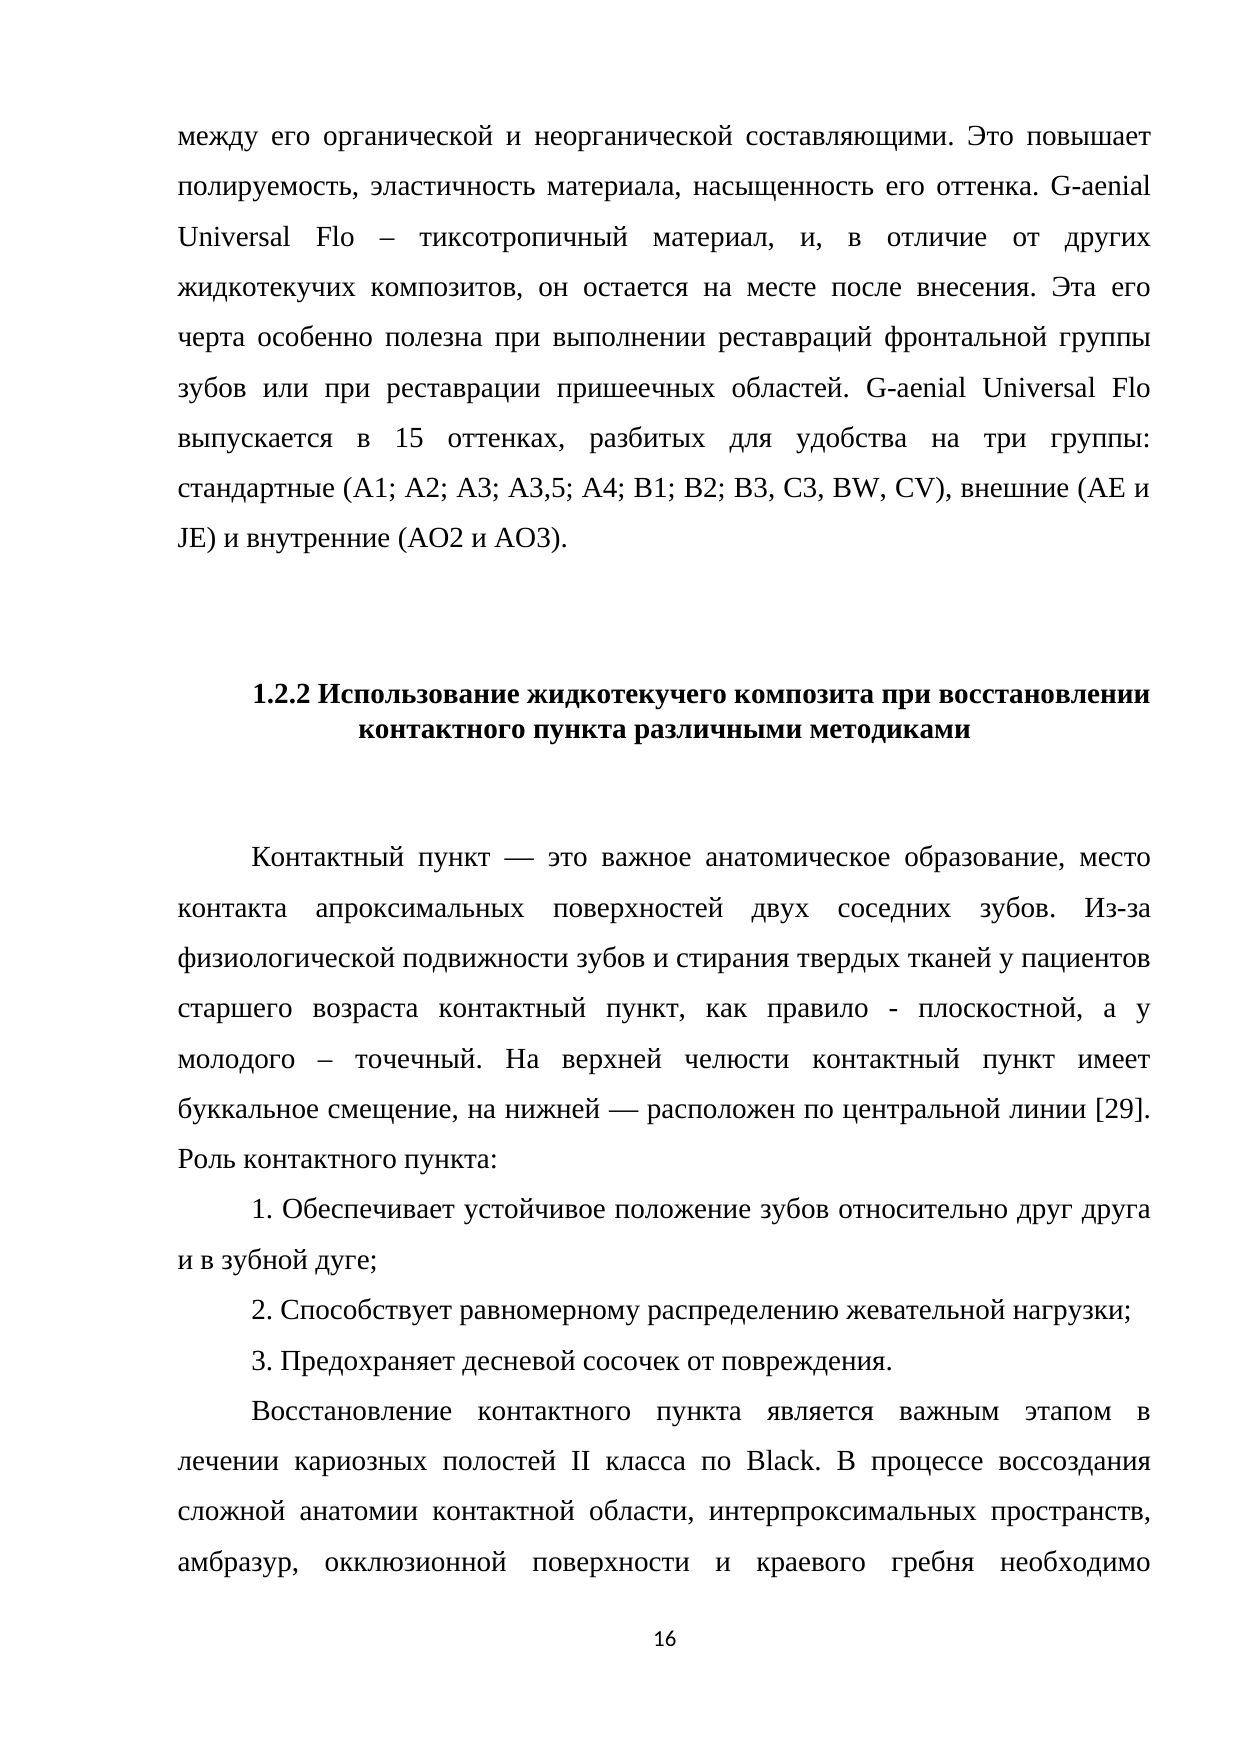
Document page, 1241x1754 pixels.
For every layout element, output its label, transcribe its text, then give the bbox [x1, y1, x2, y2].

subtitle 1.2.2 Использование жидкотекучего композита при восстановлении контактного пункта различными методиками [177, 676, 1152, 745]
text Контактный пункт — это важное анатомическое образование, место контакта апроксимальных поверхностей двух соседних зубов. Из-за физиологической подвижности зубов и стирания твердых тканей у пациентов старшего возраста контактный пункт, как правило - плоскостной, а у молодого – точечный. На верхней челюсти контактный пункт имеет буккальное смещение, на нижней — расположен по центральной линии [29]. Роль контактного пункта: [177, 839, 1152, 1175]
text 2. Способствует равномерному распределению жевательной нагрузки; [177, 1292, 1152, 1326]
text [177, 118, 1152, 554]
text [177, 1393, 1152, 1577]
text 3. Предохраняет десневой сосочек от повреждения. [177, 1343, 1152, 1376]
text 1. Обеспечивает устойчивое положение зубов относительно друг друга и в зубной дуге; [177, 1192, 1152, 1276]
